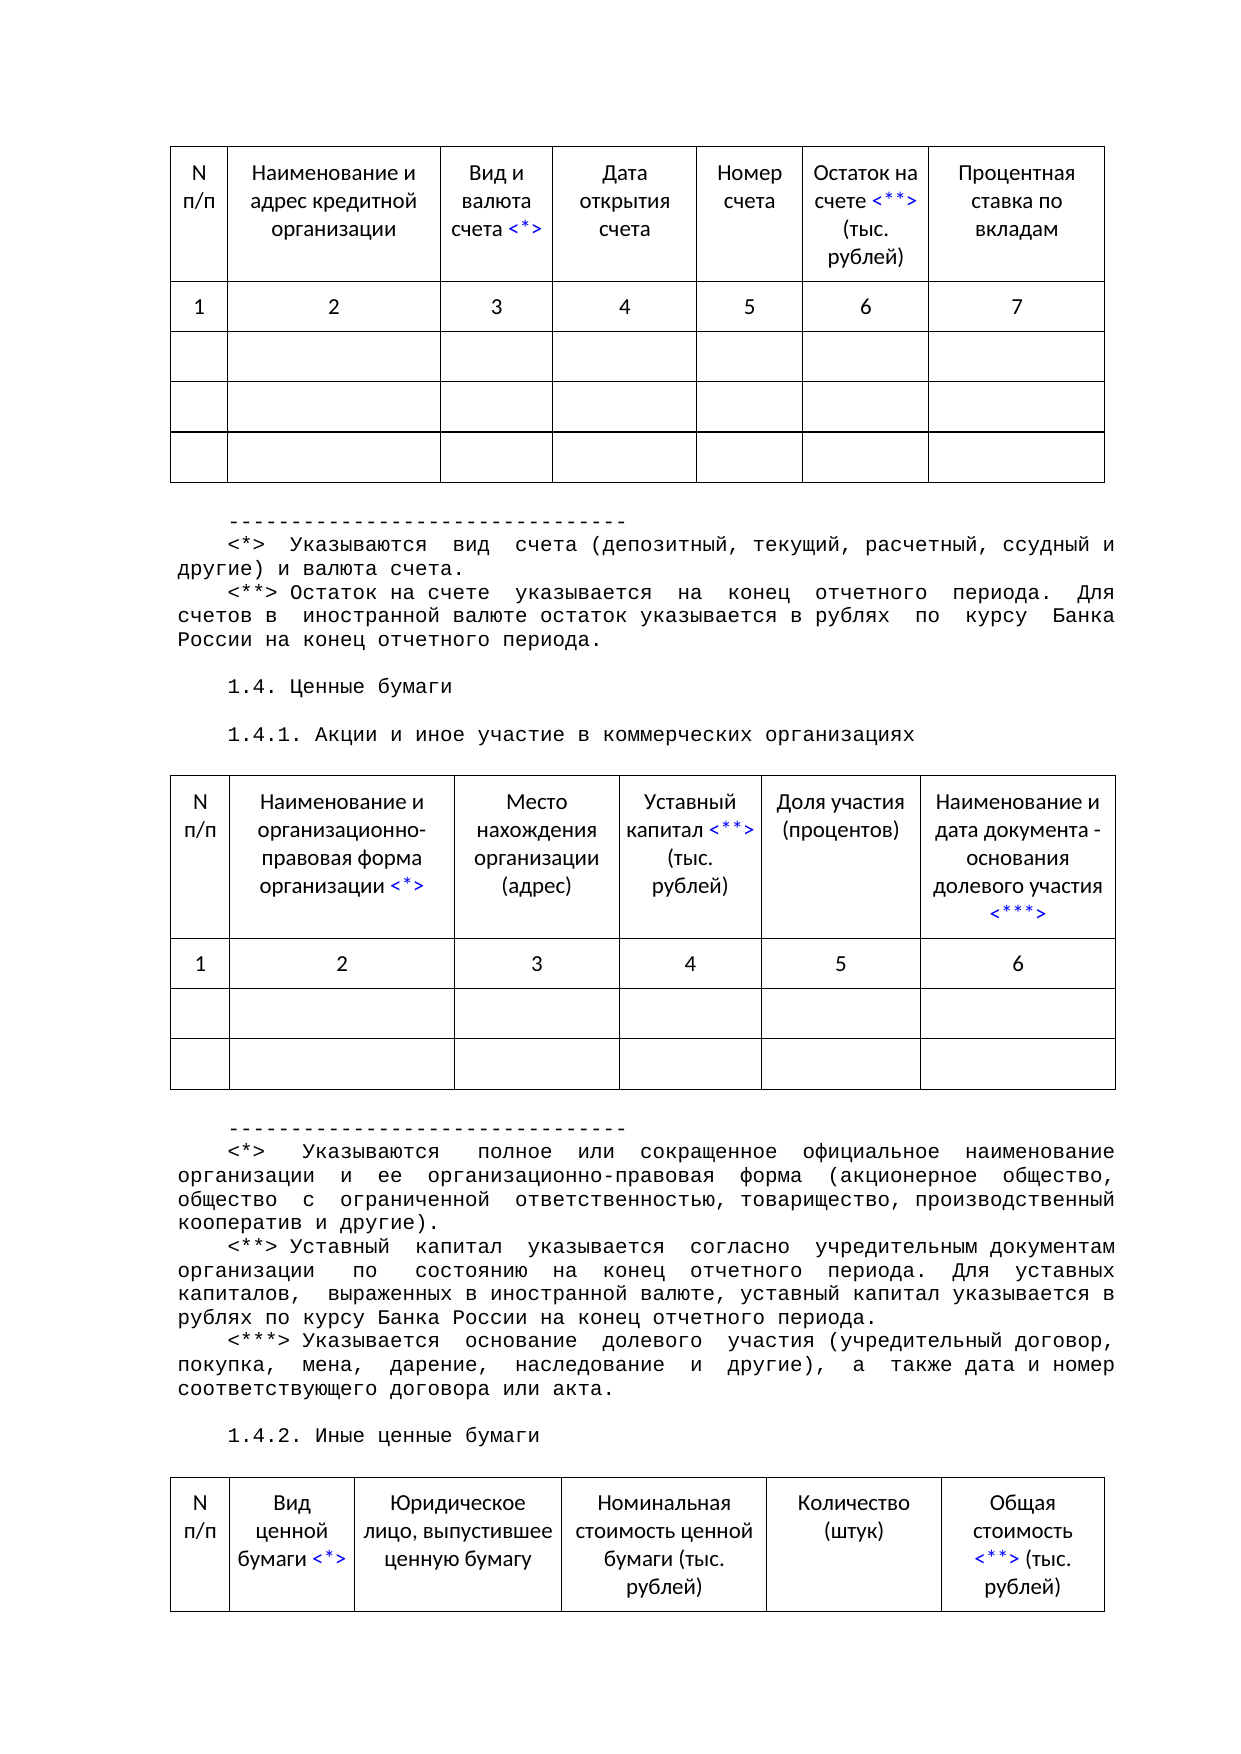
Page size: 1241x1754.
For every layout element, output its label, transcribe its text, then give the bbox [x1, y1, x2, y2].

table_cell [697, 332, 802, 381]
table_header Номинальная стоимость ценной бумаги (тыс. рублей) [562, 1478, 766, 1611]
table_cell 3 [455, 939, 619, 988]
text -------------------------------- [177, 511, 1152, 534]
text покупка, мена, дарение, наследование и другие), а также дата и номер [177, 1354, 1152, 1378]
table_cell [929, 332, 1104, 381]
table_cell 4 [553, 282, 696, 331]
table_cell [803, 433, 928, 482]
table_cell [228, 332, 440, 381]
table_header Уставный капитал <**> (тыс. рублей) [620, 776, 761, 938]
table_cell [803, 332, 928, 381]
text -------------------------------- [177, 1118, 1152, 1141]
table_header Место нахождения организации (адрес) [455, 776, 619, 938]
table_header Вид ценной бумаги <*> [230, 1478, 354, 1611]
table_header Юридическое лицо, выпустившее ценную бумагу [355, 1478, 561, 1611]
table_cell [455, 989, 619, 1038]
text <*> Указываются полное или сокращенное официальное наименование [177, 1141, 1152, 1165]
table_cell [762, 989, 920, 1038]
table_cell [921, 989, 1115, 1038]
text другие) и валюта счета. [177, 558, 1152, 582]
table_cell [228, 433, 440, 482]
text 1.4.1. Акции и иное участие в коммерческих организациях [177, 724, 1152, 747]
table_cell 7 [929, 282, 1104, 331]
table_cell [762, 1039, 920, 1089]
table_header Общая стоимость <**> (тыс. рублей) [942, 1478, 1104, 1611]
table_cell [803, 382, 928, 431]
table_cell [171, 989, 229, 1038]
table_cell [553, 332, 696, 381]
table_cell [441, 332, 552, 381]
table_header Наименование и организационно-правовая форма организации <*> [230, 776, 454, 938]
table_cell [553, 433, 696, 482]
table_cell [171, 1039, 229, 1089]
table_cell [228, 382, 440, 431]
table_cell [697, 382, 802, 431]
text счетов в иностранной валюте остаток указывается в рублях по курсу Банка [177, 605, 1152, 629]
table_cell 6 [921, 939, 1115, 988]
table_cell [929, 382, 1104, 431]
table_cell [441, 433, 552, 482]
text России на конец отчетного периода. [177, 629, 1152, 653]
table_cell [171, 382, 227, 431]
text соответствующего договора или акта. [177, 1378, 1152, 1401]
table_header Остаток на счете <**> (тыс. рублей) [803, 147, 928, 281]
table_cell [441, 382, 552, 431]
table_header Наименование и адрес кредитной организации [228, 147, 440, 281]
table_cell [697, 433, 802, 482]
text <**> Уставный капитал указывается согласно учредительным документам [177, 1236, 1152, 1259]
table_header Количество (штук) [767, 1478, 941, 1611]
table_cell 4 [620, 939, 761, 988]
table_cell [230, 989, 454, 1038]
text <*> Указываются вид счета (депозитный, текущий, расчетный, ссудный и [177, 534, 1152, 558]
table_cell [921, 1039, 1115, 1089]
table_cell 2 [228, 282, 440, 331]
table_cell [929, 433, 1104, 482]
text 1.4. Ценные бумаги [177, 676, 1152, 700]
table_header N п/п [171, 776, 229, 938]
table_header Номер счета [697, 147, 802, 281]
text организации и ее организационно-правовая форма (акционерное общество, [177, 1165, 1152, 1189]
table_header N п/п [171, 147, 227, 281]
table_cell 5 [762, 939, 920, 988]
table_cell 1 [171, 282, 227, 331]
table_header N п/п [171, 1478, 229, 1611]
table_cell 3 [441, 282, 552, 331]
text организации по состоянию на конец отчетного периода. Для уставных [177, 1259, 1152, 1283]
table_cell [171, 433, 227, 482]
table_cell [171, 332, 227, 381]
text 1.4.2. Иные ценные бумаги [177, 1425, 1152, 1449]
text капиталов, выраженных в иностранной валюте, уставный капитал указывается в [177, 1283, 1152, 1307]
table_cell 2 [230, 939, 454, 988]
text общество с ограниченной ответственностью, товарищество, производственный [177, 1189, 1152, 1212]
table_header Процентная ставка по вкладам [929, 147, 1104, 281]
table_cell [553, 382, 696, 431]
text кооператив и другие). [177, 1212, 1152, 1236]
table_cell 1 [171, 939, 229, 988]
table_cell 6 [803, 282, 928, 331]
table_cell [230, 1039, 454, 1089]
text <**> Остаток на счете указывается на конец отчетного периода. Для [177, 582, 1152, 605]
table_header Наименование и дата документа - основания долевого участия <***> [921, 776, 1115, 938]
table_header Дата открытия счета [553, 147, 696, 281]
table_cell [455, 1039, 619, 1089]
table_cell [620, 1039, 761, 1089]
table_header Доля участия (процентов) [762, 776, 920, 938]
text <***> Указывается основание долевого участия (учредительный договор, [177, 1331, 1152, 1354]
table_cell 5 [697, 282, 802, 331]
text рублях по курсу Банка России на конец отчетного периода. [177, 1307, 1152, 1331]
table_header Вид и валюта счета <*> [441, 147, 552, 281]
table_cell [620, 989, 761, 1038]
